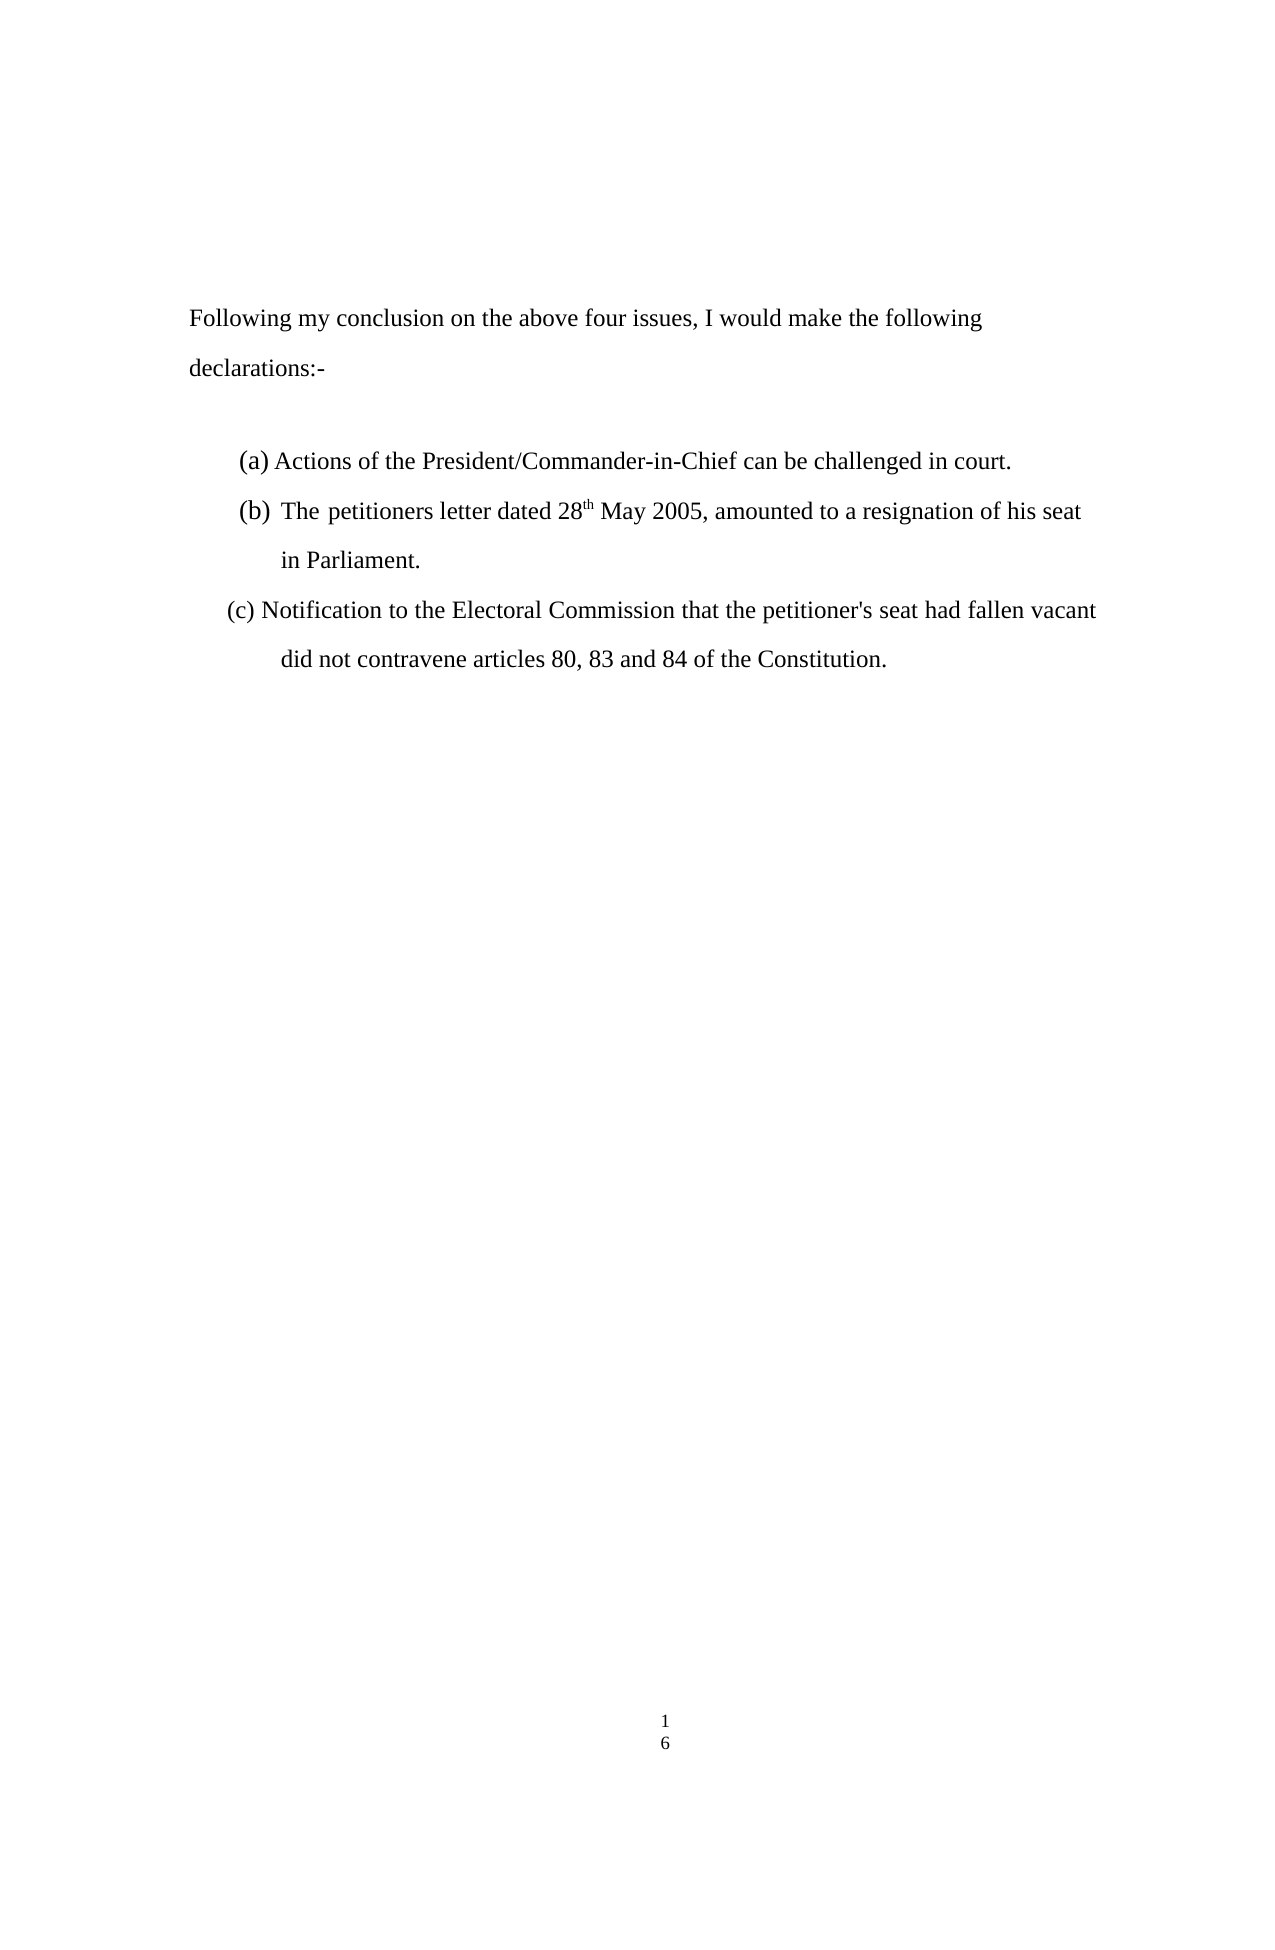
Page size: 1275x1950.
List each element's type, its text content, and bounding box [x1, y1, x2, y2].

list The petitioners letter dated 28th May 2005, amounted to a resignation of his seat in Parliament. [239, 479, 1098, 578]
text Following my conclusion on the above four issues, I would make the following declarations:- [189, 286, 1098, 386]
list Actions of the President/Commander-in-Chief can be challenged in court. [239, 430, 1140, 479]
text (c) Notification to the Electoral Commission that the petitioner's seat had fallen vacant did not contravene articles 80, 83 and 84 of the Constitution. [220, 578, 1098, 677]
